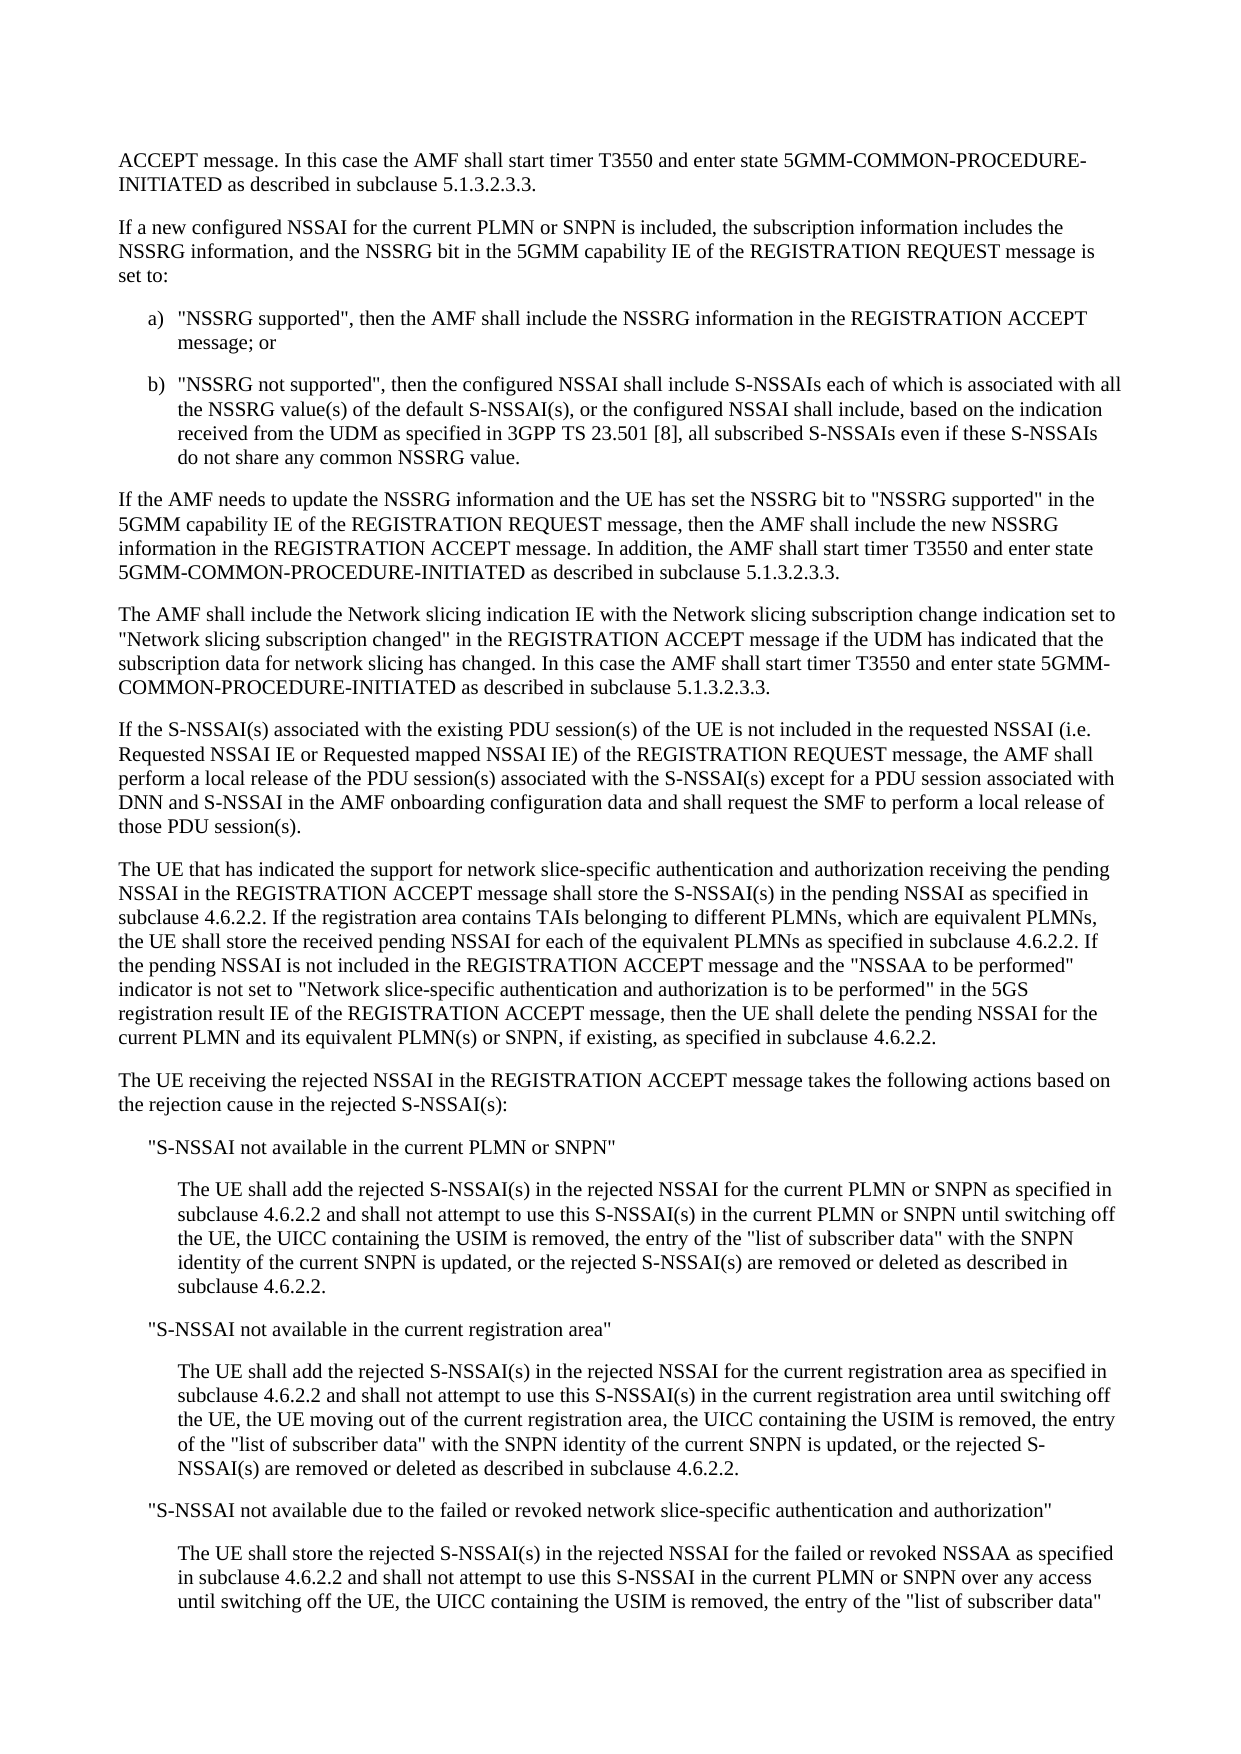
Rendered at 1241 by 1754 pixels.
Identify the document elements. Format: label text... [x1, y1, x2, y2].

text "S-NSSAI not available due to the failed or revoked network slice-specific authentication and authorization" [148, 1498, 1122, 1522]
text The UE receiving the rejected NSSAI in the REGISTRATION ACCEPT message takes the following actions based on the rejection cause in the rejected S-NSSAI(s): [118, 1068, 1122, 1116]
text If the S-NSSAI(s) associated with the existing PDU session(s) of the UE is not included in the requested NSSAI (i.e. Requested NSSAI IE or Requested mapped NSSAI IE) of the REGISTRATION REQUEST message, the AMF shall perform a local release of the PDU session(s) associated with the S-NSSAI(s) except for a PDU session associated with DNN and S-NSSAI in the AMF onboarding configuration data and shall request the SMF to perform a local release of those PDU session(s). [118, 717, 1122, 838]
text The UE shall add the rejected S-NSSAI(s) in the rejected NSSAI for the current PLMN or SNPN as specified in subclause 4.6.2.2 and shall not attempt to use this S-NSSAI(s) in the current PLMN or SNPN until switching off the UE, the UICC containing the USIM is removed, the entry of the "list of subscriber data" with the SNPN identity of the current SNPN is updated, or the rejected S-NSSAI(s) are removed or deleted as described in subclause 4.6.2.2. [148, 1177, 1122, 1298]
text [118, 148, 1122, 196]
text "S-NSSAI not available in the current PLMN or SNPN" [148, 1134, 1122, 1159]
text If the AMF needs to update the NSSRG information and the UE has set the NSSRG bit to "NSSRG supported" in the 5GMM capability IE of the REGISTRATION REQUEST message, then the AMF shall include the new NSSRG information in the REGISTRATION ACCEPT message. In addition, the AMF shall start timer T3550 and enter state 5GMM-COMMON-PROCEDURE-INITIATED as described in subclause 5.1.3.2.3.3. [118, 487, 1122, 584]
text The UE shall add the rejected S-NSSAI(s) in the rejected NSSAI for the current registration area as specified in subclause 4.6.2.2 and shall not attempt to use this S-NSSAI(s) in the current registration area until switching off the UE, the UE moving out of the current registration area, the UICC containing the USIM is removed, the entry of the "list of subscriber data" with the SNPN identity of the current SNPN is updated, or the rejected S-NSSAI(s) are removed or deleted as described in subclause 4.6.2.2. [148, 1359, 1122, 1479]
text If a new configured NSSAI for the current PLMN or SNPN is included, the subscription information includes the NSSRG information, and the NSSRG bit in the 5GMM capability IE of the REGISTRATION REQUEST message is set to: [118, 214, 1122, 287]
text The AMF shall include the Network slicing indication IE with the Network slicing subscription change indication set to "Network slicing subscription changed" in the REGISTRATION ACCEPT message if the UDM has indicated that the subscription data for network slicing has changed. In this case the AMF shall start timer T3550 and enter state 5GMM-COMMON-PROCEDURE-INITIATED as described in subclause 5.1.3.2.3.3. [118, 602, 1122, 699]
text "S-NSSAI not available in the current registration area" [148, 1316, 1122, 1341]
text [148, 1541, 1122, 1613]
text The UE that has indicated the support for network slice-specific authentication and authorization receiving the pending NSSAI in the REGISTRATION ACCEPT message shall store the S-NSSAI(s) in the pending NSSAI as specified in subclause 4.6.2.2. If the registration area contains TAIs belonging to different PLMNs, which are equivalent PLMNs, the UE shall store the received pending NSSAI for each of the equivalent PLMNs as specified in subclause 4.6.2.2. If the pending NSSAI is not included in the REGISTRATION ACCEPT message and the "NSSAA to be performed" indicator is not set to "Network slice-specific authentication and authorization is to be performed" in the 5GS registration result IE of the REGISTRATION ACCEPT message, then the UE shall delete the pending NSSAI for the current PLMN and its equivalent PLMN(s) or SNPN, if existing, as specified in subclause 4.6.2.2. [118, 856, 1122, 1049]
text a) "NSSRG supported", then the AMF shall include the NSSRG information in the REGISTRATION ACCEPT message; or [148, 306, 1122, 354]
text b) "NSSRG not supported", then the configured NSSAI shall include S-NSSAIs each of which is associated with all the NSSRG value(s) of the default S-NSSAI(s), or the configured NSSAI shall include, based on the indication received from the UDM as specified in 3GPP TS 23.501 [8], all subscribed S-NSSAIs even if these S-NSSAIs do not share any common NSSRG value. [148, 372, 1122, 469]
